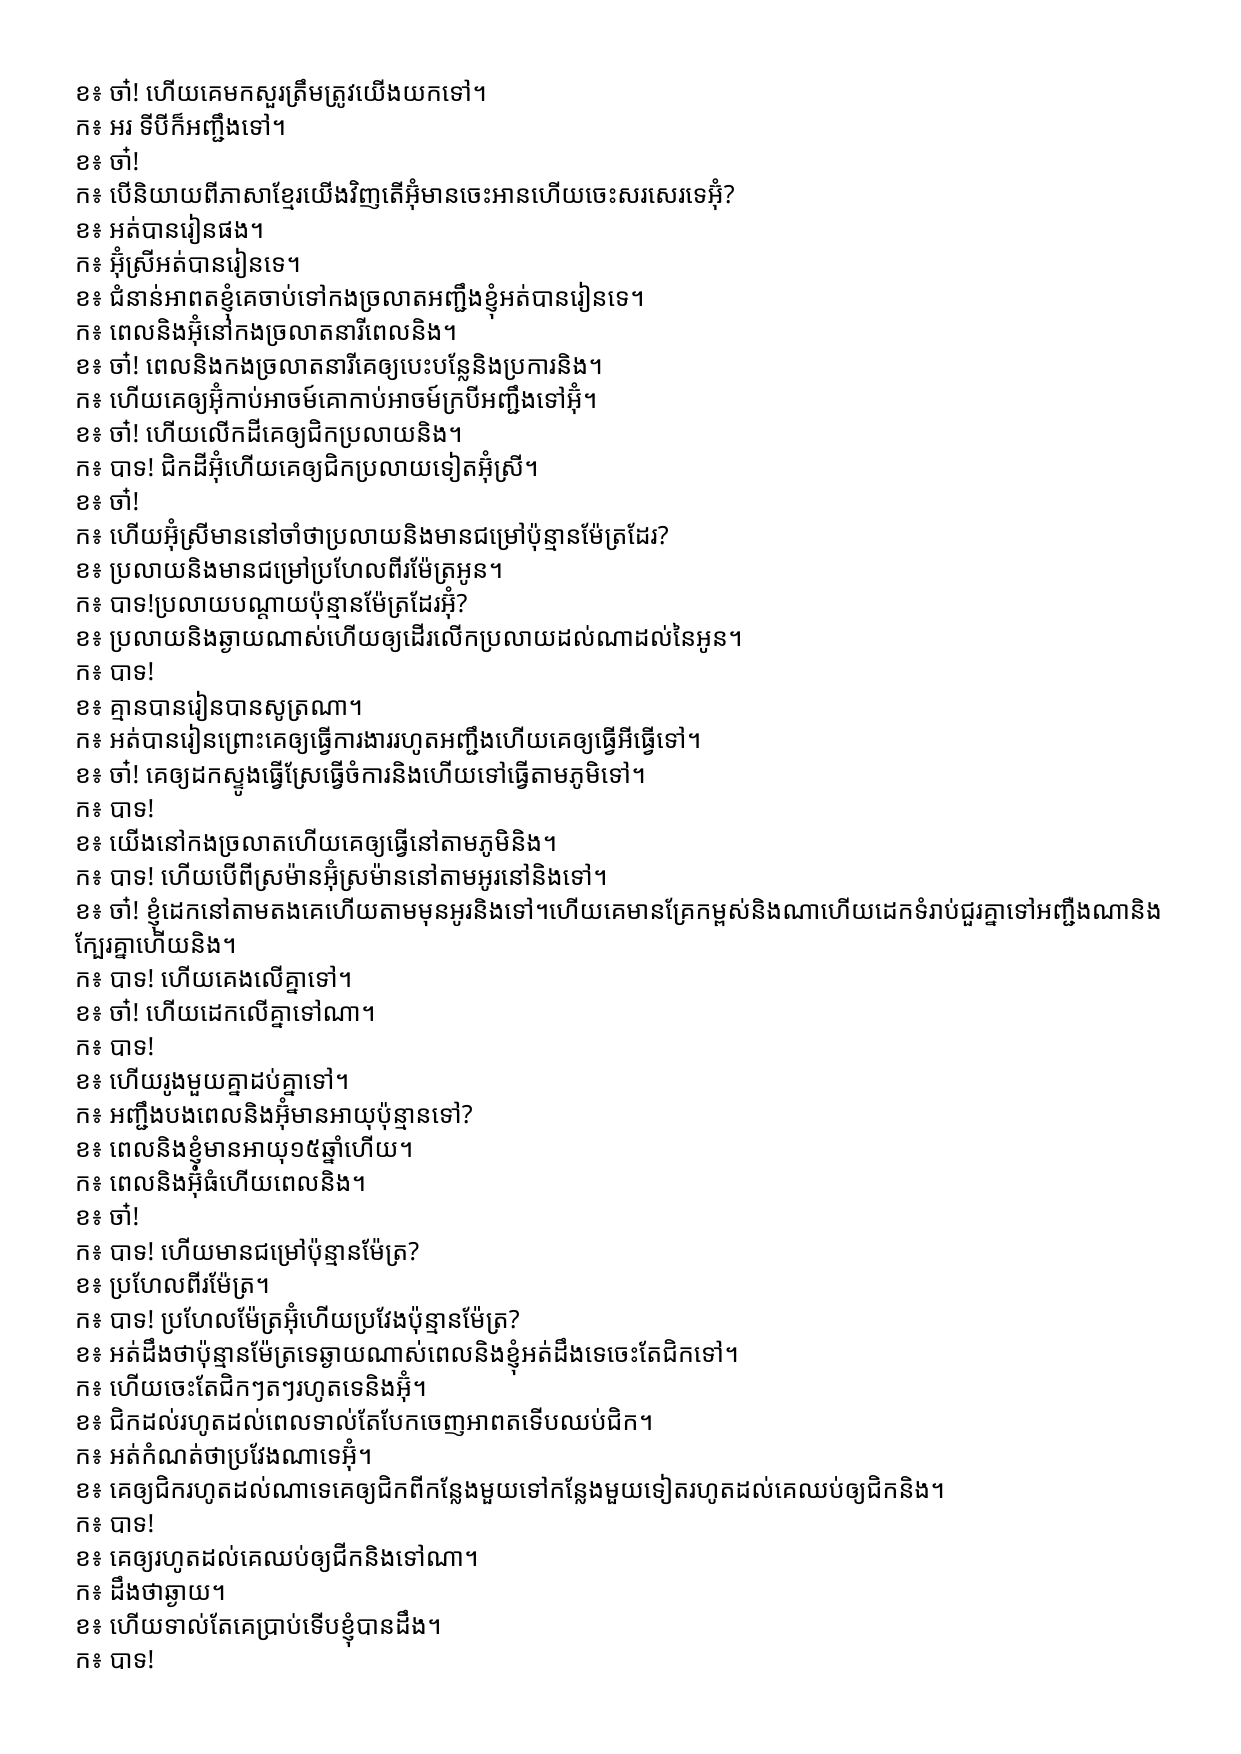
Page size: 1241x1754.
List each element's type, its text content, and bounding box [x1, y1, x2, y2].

text ខ៖ អត់ដឹងថាប៉ុន្មានម៉ែត្រទេឆ្ងាយណាស់ពេលនិងខ្ញុំអត់ដឹងទេចេះតែជិកទៅ។ [75, 1335, 1165, 1369]
text ខ៖ ប្រលាយនិងមានជម្រៅប្រហែលពីរម៉ែត្រអូន។ [75, 552, 1165, 586]
text ក៖ ពេលនិងអ៊ុំធំហើយពេលនិង។ [75, 1165, 1165, 1199]
text ខ៖​ ចា៎! [75, 143, 1165, 177]
text ខ៖ ចា៎! [75, 484, 1165, 518]
text ខ៖ ជិកដល់រហូតដល់ពេលទាល់តែបែកចេញអាពតទើបឈប់ជិក។ [75, 1403, 1165, 1437]
text ក៖ បាទ!ប្រលាយបណ្ដាយប៉ុន្មានម៉ែត្រដែរអ៊ុំ? [75, 586, 1165, 620]
text ក៖ ហើយគេឲ្យអ៊ុំកាប់អាចម៍គោកាប់អាចម៍ក្របីអញ្ជឹងទៅអ៊ុំ។ [75, 382, 1165, 416]
text ក៖ បាទ! [75, 1506, 1165, 1540]
text ក៖ អ៊ុំស្រីអត់បានរៀនទេ។ [75, 245, 1165, 279]
text ខ៖ ពេលនិងខ្ញុំមានអាយុ១៥ឆ្នាំហើយ។ [75, 1131, 1165, 1165]
text ខ៖ ចា៎! ហើយលើកដីគេឲ្យជិកប្រលាយនិង។ [75, 416, 1165, 450]
text ខ៖ ប្រលាយនិងឆ្ងាយណាស់ហើយឲ្យដើរលើកប្រលាយដល់ណាដល់នៃអូន។ [75, 620, 1165, 654]
text ខ៖ ចា៎! គេឲ្យដកស្ទូងធ្វើស្រែធ្វើចំការនិងហើយទៅធ្វើតាមភូមិទៅ។ [75, 756, 1165, 790]
text ខ៖ ចា៎! [75, 1199, 1165, 1233]
text ខ៖​ ចា៎! ហើយគេមកសួរត្រឹមត្រូវយើងយកទៅ។ [75, 75, 1165, 109]
text ក៖ បើនិយាយពីភាសាខ្មែរយើងវិញតើអ៊ុំមានចេះអានហើយចេះសរសេរទេអ៊ុំ? [75, 177, 1165, 211]
text ខ៖ ចា៎! ខ្ញុំដេកនៅតាមតងគេហើយតាមមុនអូរនិងទៅ។ហើយគេមានគ្រែកម្ពស់និងណាហើយដេកទំរាប់ជួរគ្នាទៅអញ្ជឺងណានិងក្បែរគ្នាហើយនិង។ [75, 892, 1165, 961]
text ក៖ ហើយអ៊ុំស្រីមាននៅចាំថាប្រលាយនិងមានជម្រៅប៉ុន្មានម៉ែត្រដែរ? [75, 518, 1165, 552]
text ក៖ ដឹងថាឆ្ងាយ។ [75, 1574, 1165, 1608]
text ក៖ បាទ! ប្រហែលម៉ែត្រអ៊ុំហើយប្រវែងប៉ុន្មានម៉ែត្រ? [75, 1301, 1165, 1335]
text ក៖​​ បាទ! ហើយមានជម្រៅប៉ុន្មានម៉ែត្រ? [75, 1233, 1165, 1267]
text ក៖ បាទ! ហើយបើពីស្រម៉ានអ៊ុំស្រម៉ាននៅតាមអូរនៅនិងទៅ។ [75, 858, 1165, 892]
text ខ៖ គ្មានបានរៀនបានសូត្រណា។ [75, 688, 1165, 722]
text ក៖ អត់បានរៀនព្រោះគេឲ្យធ្វើការងាររហូតអញ្ជឹងហើយគេឲ្យធ្វើអីធ្វើទៅ។ [75, 722, 1165, 756]
text ក៖ អត់កំណត់ថាប្រវែងណាទេអ៊ុំ។ [75, 1437, 1165, 1472]
text ក៖ អរ ទីបីក៏អញ្ជឹងទៅ។ [75, 109, 1165, 143]
text ខ៖ អត់បានរៀនផង។ [75, 211, 1165, 245]
text ខ៖ ចា៎! ពេលនិងកងច្រលាតនារីគេឲ្យបេះបន្លែនិងប្រការនិង។ [75, 347, 1165, 382]
text ក៖ បាទ! [75, 654, 1165, 688]
text ខ៖ ចា៎! ហើយដេកលើគ្នាទៅណា។ [75, 995, 1165, 1029]
text ខ៖​ ហើយទាល់តែគេប្រាប់ទើបខ្ញុំបានដឹង។ [75, 1608, 1165, 1642]
text ក៖ បាទ! ជិកដីអ៊ុំហើយគេឲ្យជិកប្រលាយទៀតអ៊ុំស្រី។ [75, 450, 1165, 484]
text ក៖​ បាទ! ហើយគេងលើគ្នាទៅ។ [75, 961, 1165, 995]
text ក៖ អញ្ជឹងបងពេលនិងអ៊ុំមានអាយុប៉ុន្មានទៅ? [75, 1097, 1165, 1131]
text ខ៖ យើងនៅកងច្រលាតហើយគេឲ្យធ្វើនៅតាមភូមិនិង។ [75, 824, 1165, 858]
text ក៖​ បាទ! [75, 790, 1165, 824]
text ក៖ ពេលនិងអ៊ុំនៅកងច្រលាតនារីពេលនិង។ [75, 313, 1165, 347]
text ក៖​ បាទ! [75, 1029, 1165, 1063]
text ក៖ ហើយចេះតែជិកៗតៗរហូតទេនិងអ៊ុំ។ [75, 1369, 1165, 1403]
text ខ៖​ គេឲ្យរហូតដល់គេឈប់ឲ្យជីកនិងទៅណា។ [75, 1540, 1165, 1574]
text ខ៖ ប្រហែលពីរម៉ែត្រ។ [75, 1267, 1165, 1301]
text ក៖​ បាទ! [75, 1642, 1165, 1676]
text ខ៖​ គេឲ្យជិករហូតដល់ណាទេគេឲ្យជិកពីកន្លែងមួយទៅកន្លែងមួយទៀតរហូតដល់គេឈប់ឲ្យជិកនិង។ [75, 1472, 1165, 1506]
text ខ៖ ជំនាន់អាពតខ្ញុំគេចាប់ទៅកងច្រលាតអញ្ជឹងខ្ញុំអត់បានរៀនទេ។ [75, 279, 1165, 313]
text ខ៖ ហើយរូងមួយគ្នាដប់គ្នាទៅ។ [75, 1063, 1165, 1097]
